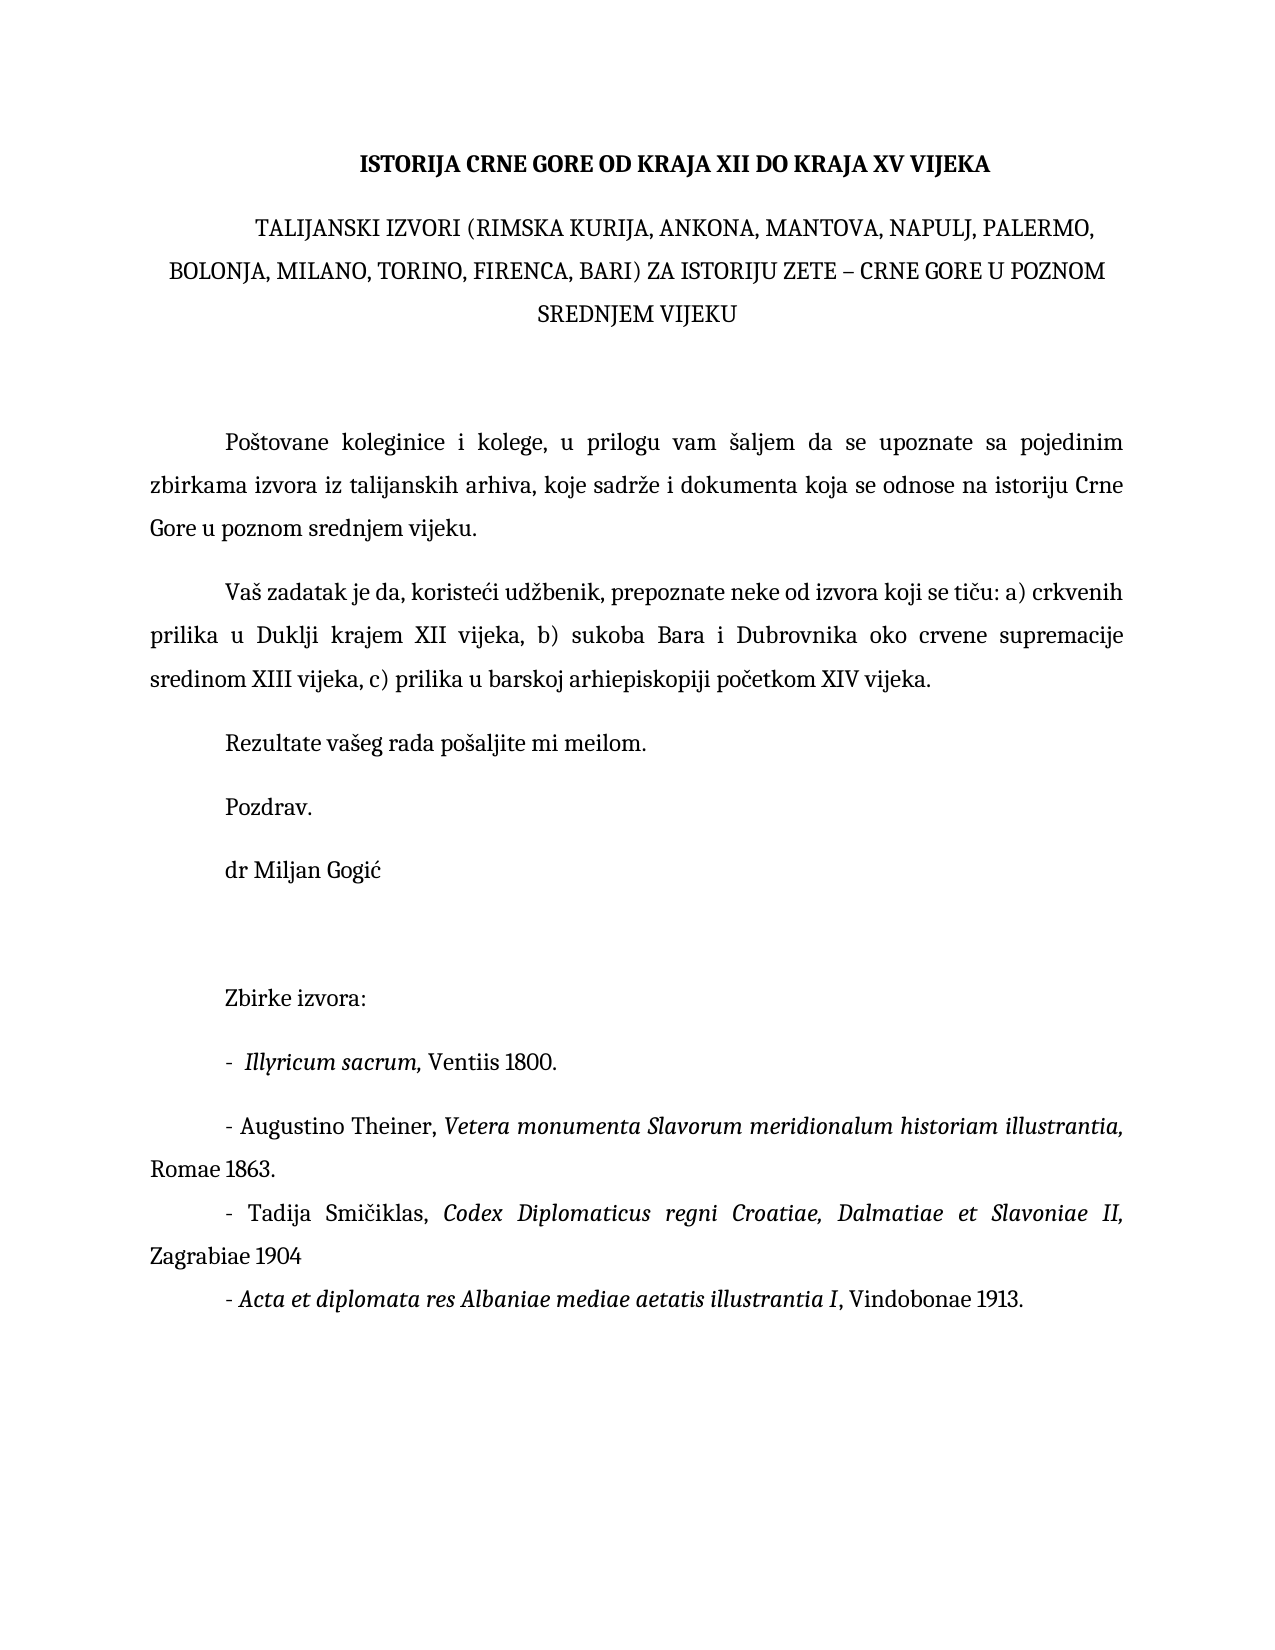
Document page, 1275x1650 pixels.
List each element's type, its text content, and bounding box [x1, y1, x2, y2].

text Vaš zadatak je da, koristeći udžbenik, prepoznate neke od izvora koji se tiču: a) crkvenih prilika u Duklji krajem XII vijeka, b) sukoba Bara i Dubrovnika oko crvene supremacije sredinom XIII vijeka, c) prilika u barskoj arhiepiskopiji početkom XIV vijeka. [150, 578, 1125, 693]
text dr Miljan Gogić [150, 856, 1125, 885]
text TALIJANSKI IZVORI (RIMSKA KURIJA, ANKONA, MANTOVA, NAPULJ, PALERMO, BOLONJA, MILANO, TORINO, FIRENCA, BARI) ZA ISTORIJU ZETE – CRNE GORE U POZNOM SREDNJEM VIJEKU [150, 214, 1125, 329]
text ISTORIJA CRNE GORE OD KRAJA XII DO KRAJA XV VIJEKA [150, 150, 1125, 179]
text - Illyricum sacrum, Ventiis 1800. [150, 1048, 1125, 1077]
text - Acta et diplomata res Albaniae mediae aetatis illustrantia I, Vindobonae 1913. [150, 1285, 1125, 1313]
text Rezultate vašeg rada pošaljite mi meilom. [150, 728, 1125, 757]
text Pozdrav. [150, 792, 1125, 821]
text Poštovane koleginice i kolege, u prilogu vam šaljem da se upoznate sa pojedinim zbirkama izvora iz talijanskih arhiva, koje sadrže i dokumenta koja se odnose na istoriju Crne Gore u poznom srednjem vijeku. [150, 428, 1125, 543]
text - Augustino Theiner, Vetera monumenta Slavorum meridionalum historiam illustrantia, Romae 1863. [150, 1112, 1125, 1184]
text Zbirke izvora: [150, 984, 1125, 1013]
text - Tadija Smičiklas, Codex Diplomaticus regni Croatiae, Dalmatiae et Slavoniae II, Zagrabiae 1904 [150, 1198, 1125, 1270]
